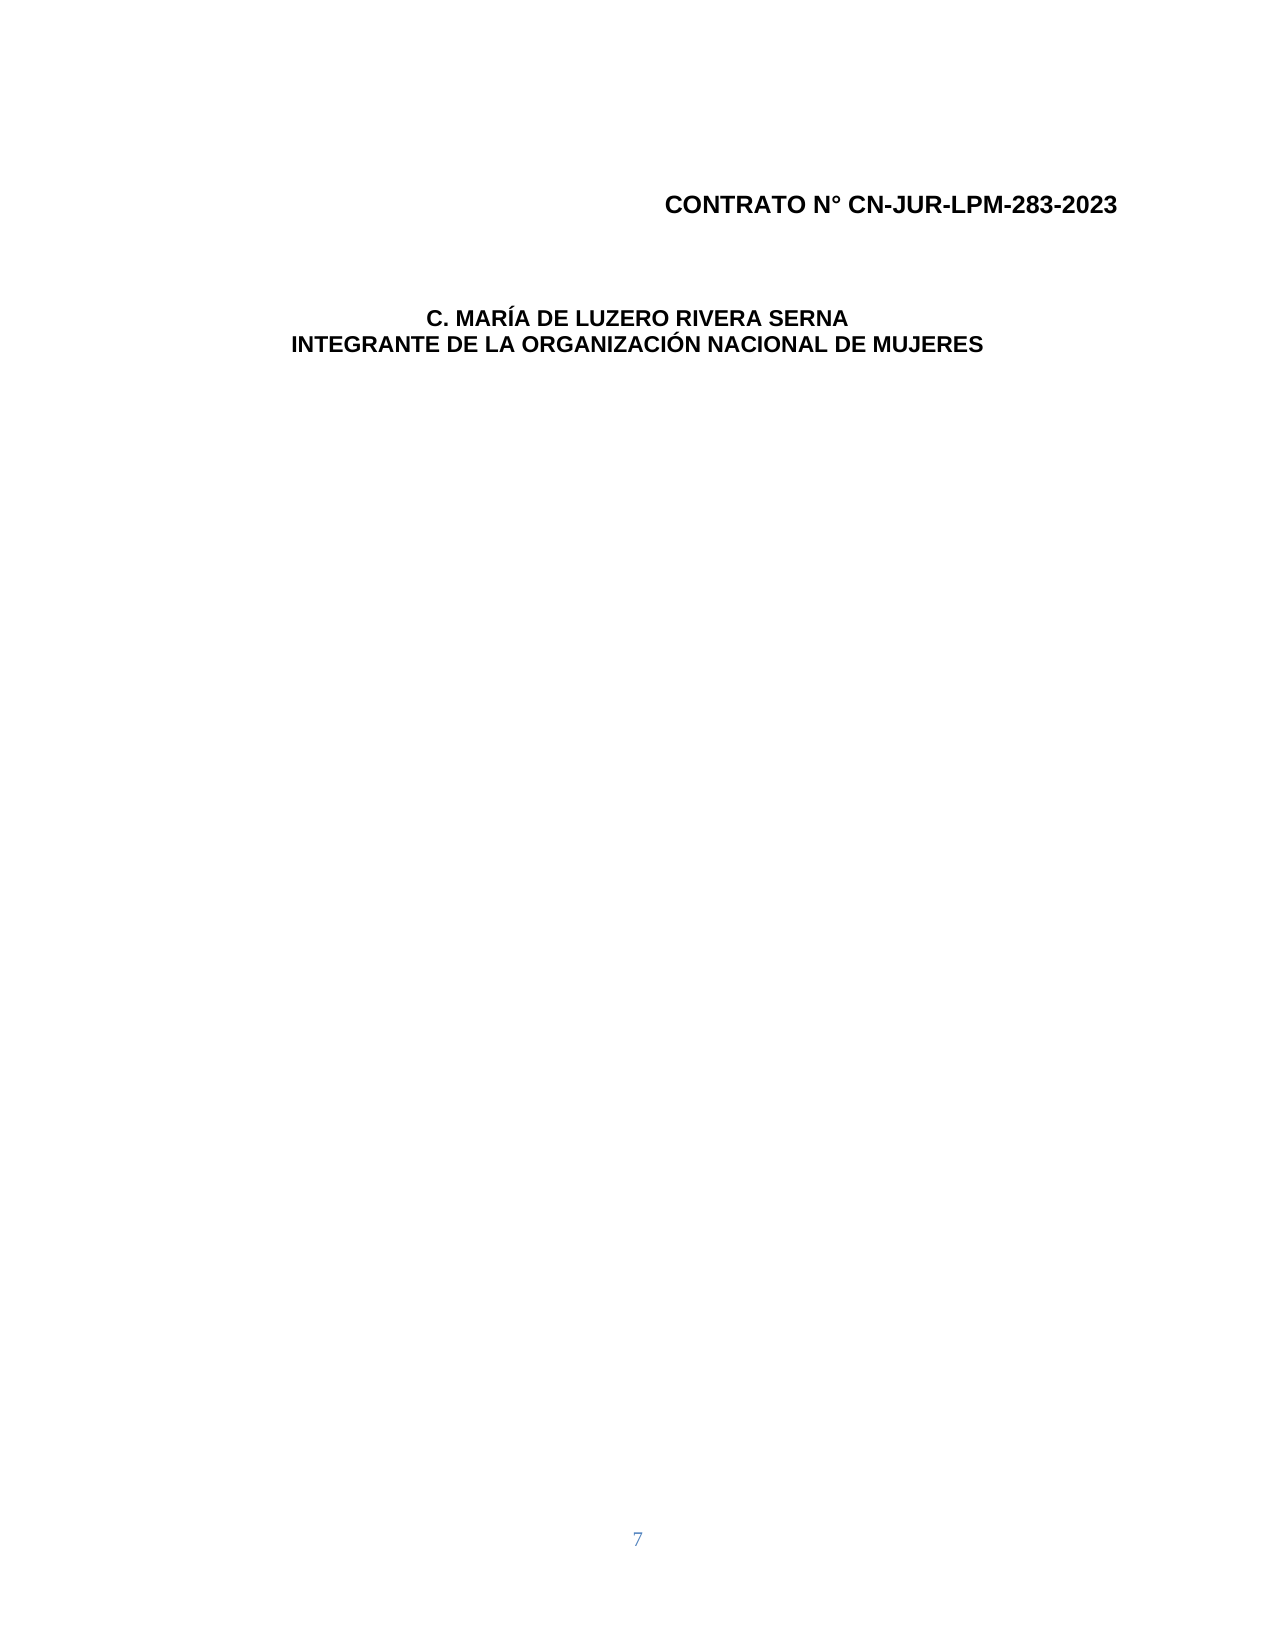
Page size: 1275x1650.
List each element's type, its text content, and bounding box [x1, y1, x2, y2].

text INTEGRANTE DE LA ORGANIZACIÓN NACIONAL DE MUJERES [148, 331, 1127, 358]
text C. MARÍA DE LUZERO RIVERA SERNA [148, 305, 1127, 331]
